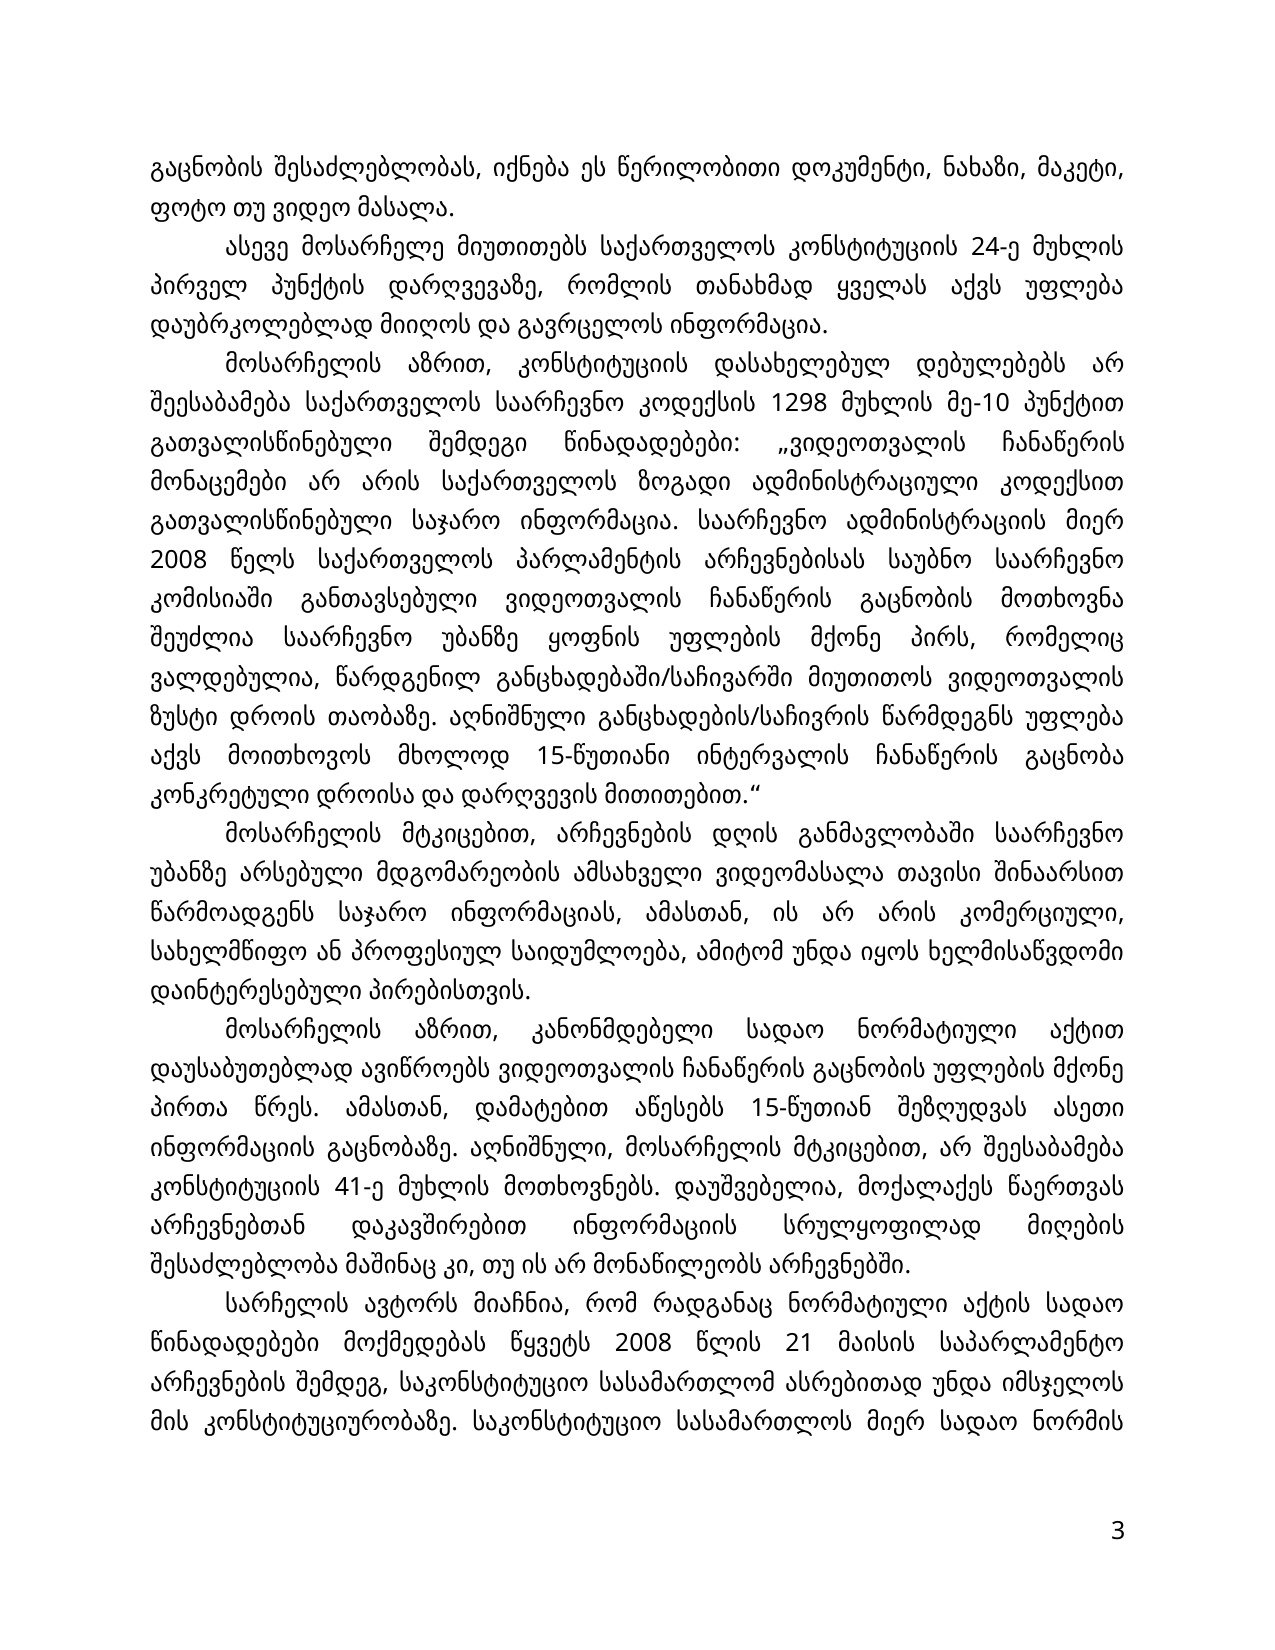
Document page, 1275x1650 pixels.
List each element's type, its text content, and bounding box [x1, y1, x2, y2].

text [150, 1286, 1125, 1437]
text მოსარჩელის აზრით, კანონმდებელი სადაო ნორმატიული აქტით დაუსაბუთებლად ავიწროებს ვიდეოთვალის ჩანაწერის გაცნობის უფლების მქონე პირთა წრეს. ამასთან, დამატებით აწესებს 15-წუთიან შეზღუდვას ასეთი ინფორმაციის გაცნობაზე. აღნიშნული, მოსარჩელის მტკიცებით, არ შეესაბამება კონსტიტუციის 41-ე მუხლის მოთხოვნებს. დაუშვებელია, მოქალაქეს წაერთვას არჩევნებთან დაკავშირებით ინფორმაციის სრულყოფილად მიღების შესაძლებლობა მაშინაც კი, თუ ის არ მონაწილეობს არჩევნებში. [150, 1012, 1125, 1281]
text მოსარჩელის აზრით, კონსტიტუციის დასახელებულ დებულებებს არ შეესაბამება საქართველოს საარჩევნო კოდექსის 1298 მუხლის მე-10 პუნქტით გათვალისწინებული შემდეგი წინადადებები: „ვიდეოთვალის ჩანაწერის მონაცემები არ არის საქართველოს ზოგადი ადმინისტრაციული კოდექსით გათვალისწინებული საჯარო ინფორმაცია. საარჩევნო ადმინისტრაციის მიერ 2008 წელს საქართველოს პარლამენტის არჩევნებისას საუბნო საარჩევნო კომისიაში განთავსებული ვიდეოთვალის ჩანაწერის გაცნობის მოთხოვნა შეუძლია საარჩევნო უბანზე ყოფნის უფლების მქონე პირს, რომელიც ვალდებულია, წარდგენილ განცხადებაში/საჩივარში მიუთითოს ვიდეოთვალის ზუსტი დროის თაობაზე. აღნიშნული განცხადების/საჩივრის წარმდეგნს უფლება აქვს მოითხოვოს მხოლოდ 15-წუთიანი ინტერვალის ჩანაწერის გაცნობა კონკრეტული დროისა და დარღვევის მითითებით.“ [150, 346, 1125, 811]
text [150, 150, 1125, 223]
text ასევე მოსარჩელე მიუთითებს საქართველოს კონსტიტუციის 24-ე მუხლის პირველ პუნქტის დარღვევაზე, რომლის თანახმად ყველას აქვს უფლება დაუბრკოლებლად მიიღოს და გავრცელოს ინფორმაცია. [150, 228, 1125, 341]
text მოსარჩელის მტკიცებით, არჩევნების დღის განმავლობაში საარჩევნო უბანზე არსებული მდგომარეობის ამსახველი ვიდეომასალა თავისი შინაარსით წარმოადგენს საჯარო ინფორმაციას, ამასთან, ის არ არის კომერციული, სახელმწიფო ან პროფესიულ საიდუმლოება, ამიტომ უნდა იყოს ხელმისაწვდომი დაინტერესებული პირებისთვის. [150, 816, 1125, 1007]
